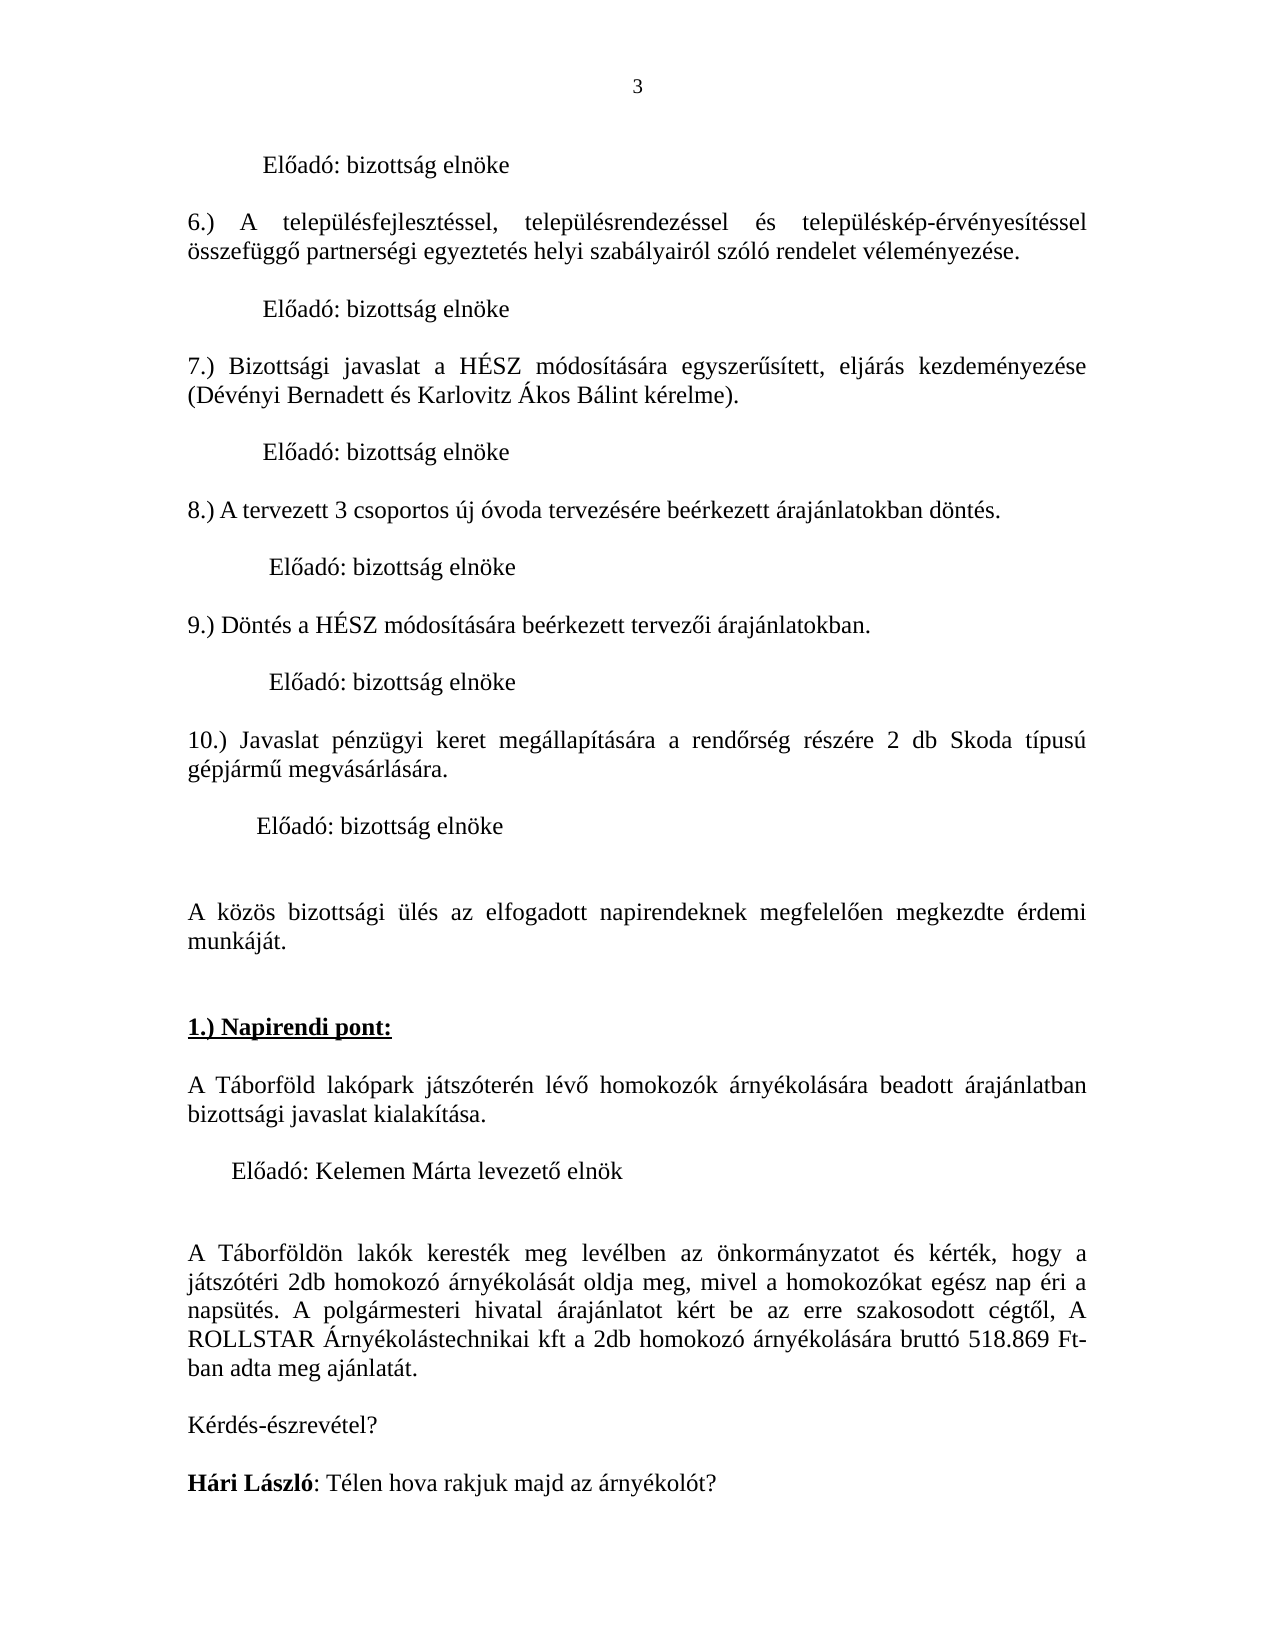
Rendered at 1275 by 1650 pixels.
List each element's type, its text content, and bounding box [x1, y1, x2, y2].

text Előadó: bizottság elnöke [262, 437, 1087, 466]
text Előadó: Kelemen Márta levezető elnök [187, 1156, 1087, 1185]
text 9.) Döntés a HÉSZ módosítására beérkezett tervezői árajánlatokban. [187, 610, 1087, 639]
text Hári László: Télen hova rakjuk majd az árnyékolót? [187, 1468, 1087, 1497]
text A Táborföldön lakók keresték meg levélben az önkormányzatot és kérték, hogy a játszótéri 2db homokozó árnyékolását oldja meg, mivel a homokozókat egész nap éri a napsütés. A polgármesteri hivatal árajánlatot kért be az erre szakosodott cégtől, A ROLLSTAR Árnyékolástechnikai kft a 2db homokozó árnyékolására bruttó 518.869 Ft-ban adta meg ajánlatát. [187, 1238, 1087, 1382]
text Előadó: bizottság elnöke [262, 150, 1087, 179]
text Előadó: bizottság elnöke [225, 811, 1087, 840]
text 1.) Napirendi pont: [187, 1012, 1087, 1041]
text Előadó: bizottság elnöke [225, 667, 1087, 696]
text A közös bizottsági ülés az elfogadott napirendeknek megfelelően megkezdte érdemi munkáját. [187, 897, 1087, 955]
text 8.) A tervezett 3 csoportos új óvoda tervezésére beérkezett árajánlatokban döntés. [187, 495, 1087, 524]
text 7.) Bizottsági javaslat a HÉSZ módosítására egyszerűsített, eljárás kezdeményezése (Dévényi Bernadett és Karlovitz Ákos Bálint kérelme). [187, 351, 1087, 409]
text Előadó: bizottság elnöke [262, 294, 1087, 322]
text Kérdés-észrevétel? [187, 1410, 1087, 1439]
text 10.) Javaslat pénzügyi keret megállapítására a rendőrség részére 2 db Skoda típusú gépjármű megvásárlására. [187, 725, 1087, 782]
text Előadó: bizottság elnöke [225, 552, 1087, 581]
text A Táborföld lakópark játszóterén lévő homokozók árnyékolására beadott árajánlatban bizottsági javaslat kialakítása. [187, 1070, 1087, 1127]
text 6.) A településfejlesztéssel, településrendezéssel és településkép-érvényesítéssel összefüggő partnerségi egyeztetés helyi szabályairól szóló rendelet véleményezése. [187, 207, 1087, 265]
